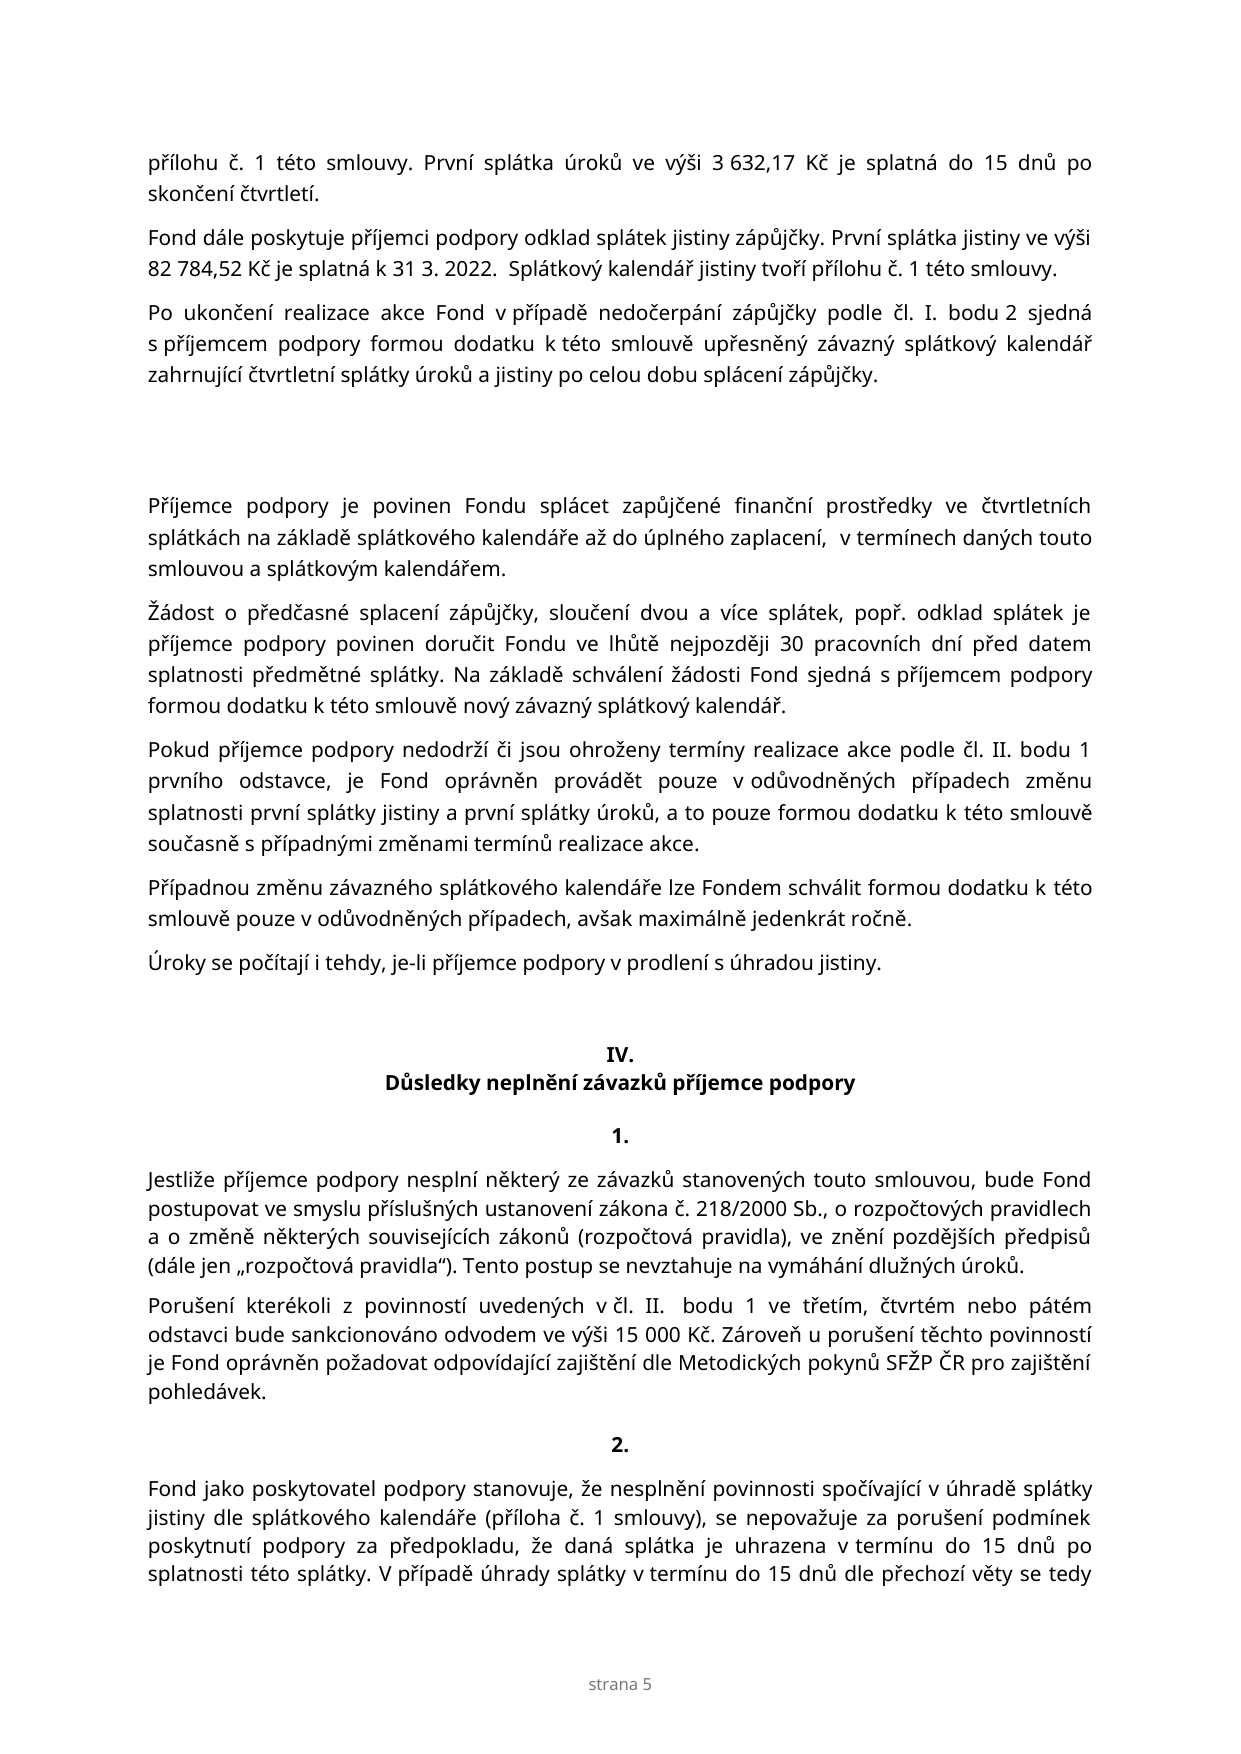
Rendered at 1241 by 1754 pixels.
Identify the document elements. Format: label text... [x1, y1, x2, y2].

text Žádost o předčasné splacení zápůjčky, sloučení dvou a více splátek, popř. odklad splátek je příjemce podpory povinen doručit Fondu ve lhůtě nejpozději 30 pracovních dní před datem splatnosti předmětné splátky. Na základě schválení žádosti Fond sjedná s příjemcem podpory formou dodatku k této smlouvě nový závazný splátkový kalendář. [148, 598, 1092, 720]
list Porušení kterékoli z povinností uvedených v čl. II. bodu 1 ve třetím, čtvrtém nebo pátém odstavci bude sankcionováno odvodem ve výši 15 000 Kč. Zároveň u porušení těchto povinností je Fond oprávněn požadovat odpovídající zajištění dle Metodických pokynů SFŽP ČR pro zajištění pohledávek. [148, 1292, 1092, 1405]
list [148, 1474, 1092, 1588]
text Po ukončení realizace akce Fond v případě nedočerpání zápůjčky podle čl. I. bodu 2 sjedná s příjemcem podpory formou dodatku k této smlouvě upřesněný závazný splátkový kalendář zahrnující čtvrtletní splátky úroků a jistiny po celou dobu splácení zápůjčky. [148, 298, 1092, 389]
text Úroky se počítají i tehdy, je-li příjemce podpory v prodlení s úhradou jistiny. [148, 948, 1092, 976]
text Pokud příjemce podpory nedodrží či jsou ohroženy termíny realizace akce podle čl. II. bodu 1 prvního odstavce, je Fond oprávněn provádět pouze v odůvodněných případech změnu splatnosti první splátky jistiny a první splátky úroků, a to pouze formou dodatku k této smlouvě současně s případnými změnami termínů realizace akce. [148, 735, 1092, 857]
text 2. [148, 1430, 1092, 1459]
text Fond dále poskytuje příjemci podpory odklad splátek jistiny zápůjčky. První splátka jistiny ve výši 82 784,52 Kč je splatná k 31 3. 2022. Splátkový kalendář jistiny tvoří přílohu č. 1 této smlouvy. [148, 223, 1092, 282]
text 1. [148, 1122, 1092, 1150]
subtitle IV. [148, 1040, 1092, 1068]
text Příjemce podpory je povinen Fondu splácet zapůjčené finanční prostředky ve čtvrtletních splátkách na základě splátkového kalendáře až do úplného zaplacení, v termínech daných touto smlouvou a splátkovým kalendářem. [148, 491, 1092, 582]
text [148, 148, 1092, 207]
subtitle Důsledky neplnění závazků příjemce podpory [148, 1068, 1092, 1097]
text Případnou změnu závazného splátkového kalendáře lze Fondem schválit formou dodatku k této smlouvě pouze v odůvodněných případech, avšak maximálně jedenkrát ročně. [148, 873, 1092, 932]
list Jestliže příjemce podpory nesplní některý ze závazků stanovených touto smlouvou, bude Fond postupovat ve smyslu příslušných ustanovení zákona č. 218/2000 Sb., o rozpočtových pravidlech a o změně některých souvisejících zákonů (rozpočtová pravidla), ve znění pozdějších předpisů (dále jen „rozpočtová pravidla“). Tento postup se nevztahuje na vymáhání dlužných úroků. [148, 1165, 1092, 1279]
